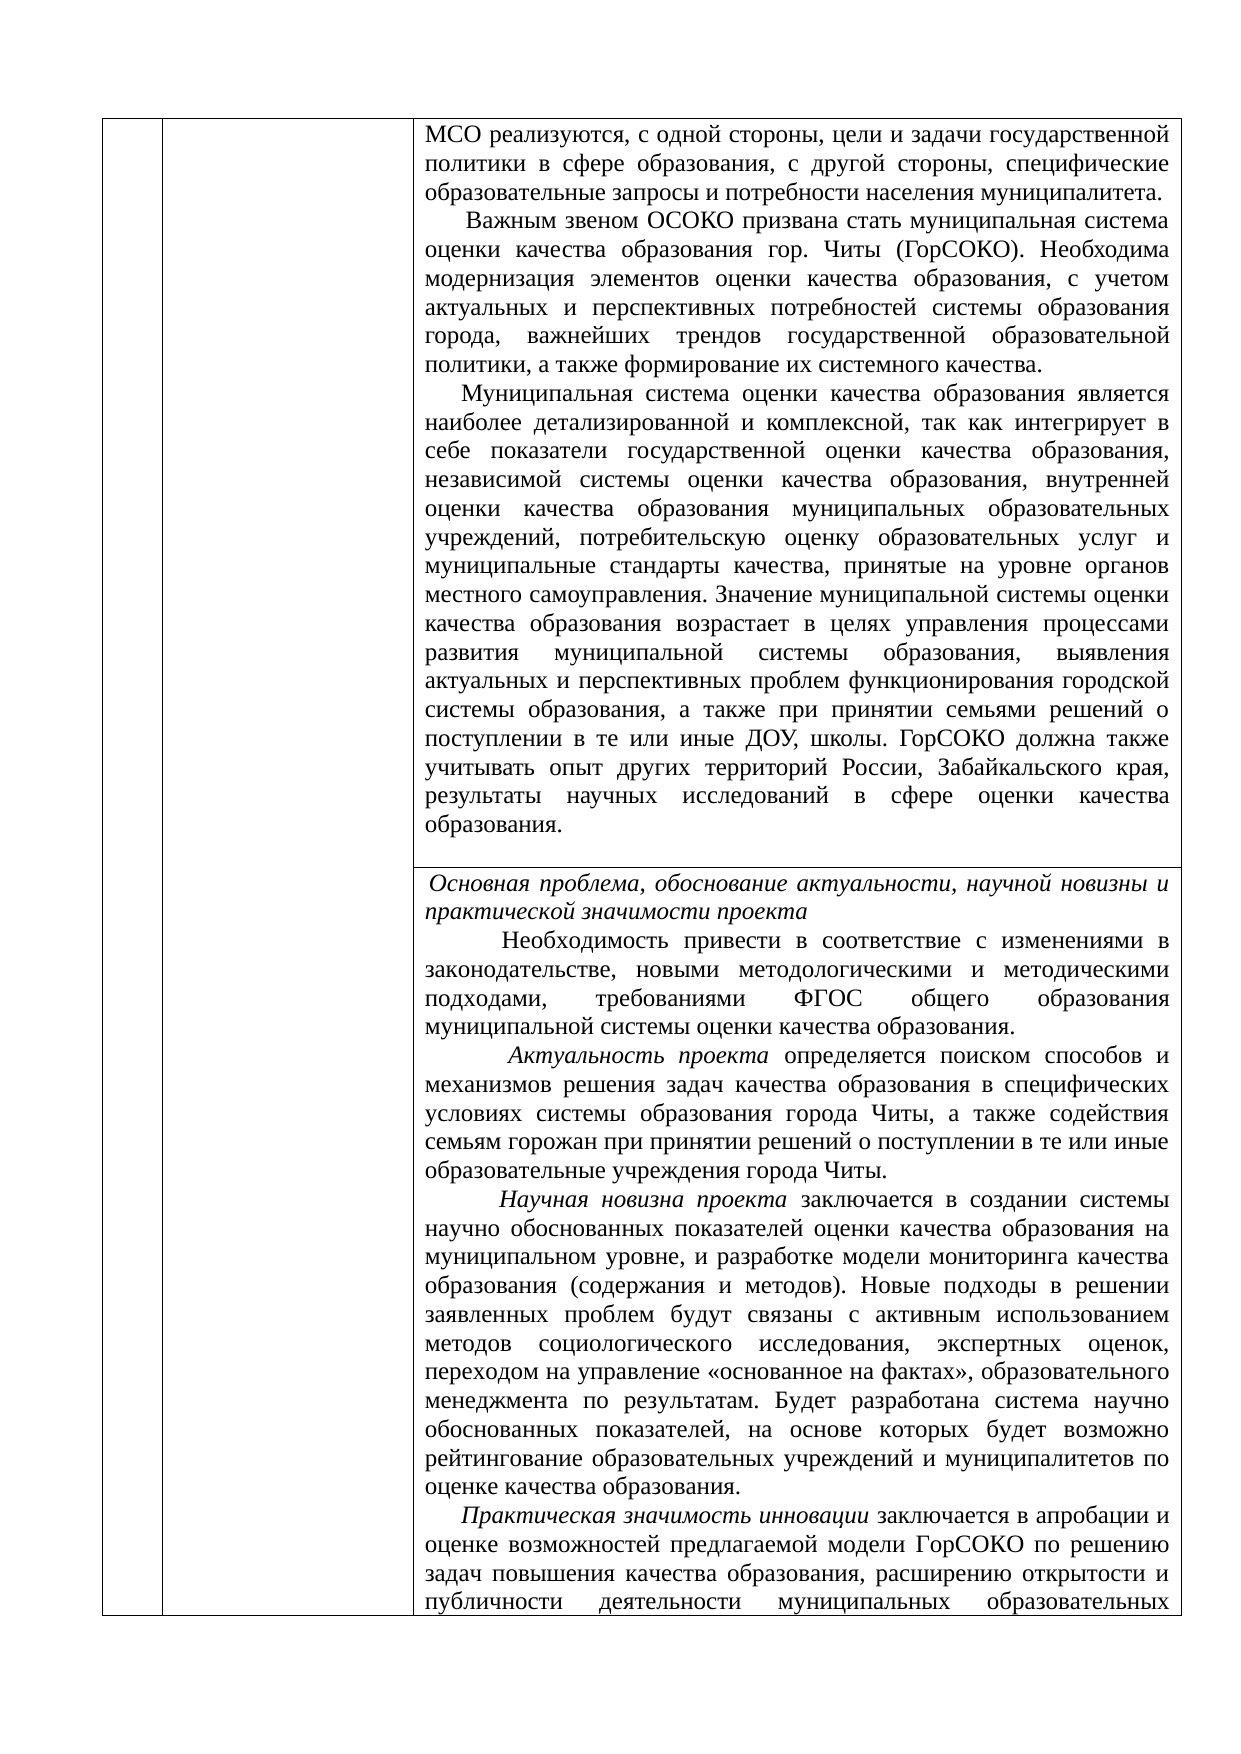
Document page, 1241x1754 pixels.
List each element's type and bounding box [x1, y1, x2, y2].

table_cell [414, 119, 1181, 867]
table_cell [414, 868, 1181, 1615]
